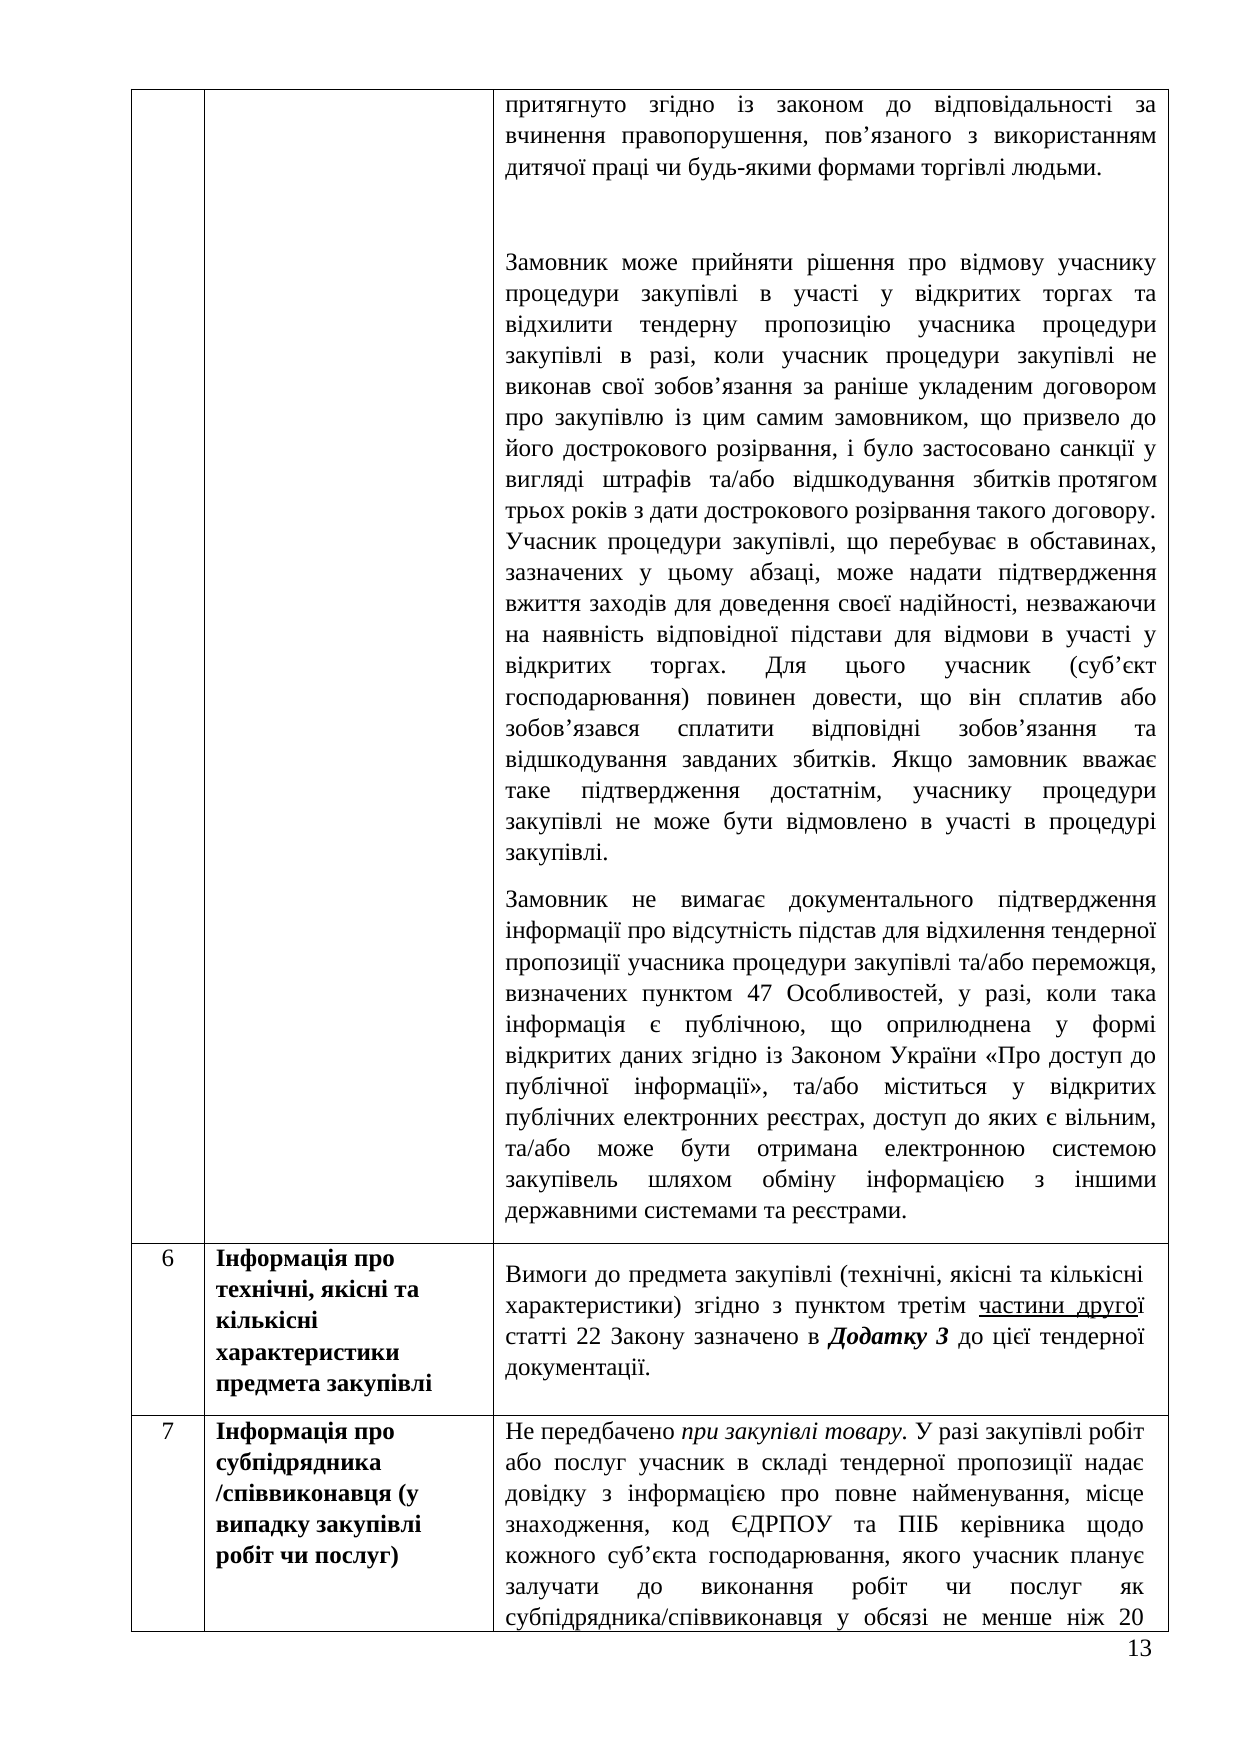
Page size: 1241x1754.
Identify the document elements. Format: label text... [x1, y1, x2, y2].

table_cell Вимоги до предмета закупівлі (технічні, якісні та кількісні характеристики) згідно з пунктом третім частини другої статті 22 Закону зазначено в Додатку 3 до цієї тендерної документації. [494, 1244, 1168, 1415]
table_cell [494, 90, 1168, 1242]
table_cell 5 [132, 90, 204, 1242]
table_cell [205, 1416, 493, 1631]
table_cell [494, 1416, 1168, 1631]
table_cell 7 [132, 1416, 204, 1631]
table_cell 6 [132, 1244, 204, 1415]
table_cell Інформація про технічні, якісні та кількісні характеристики предмета закупівлі [205, 1244, 493, 1415]
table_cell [205, 90, 493, 1242]
